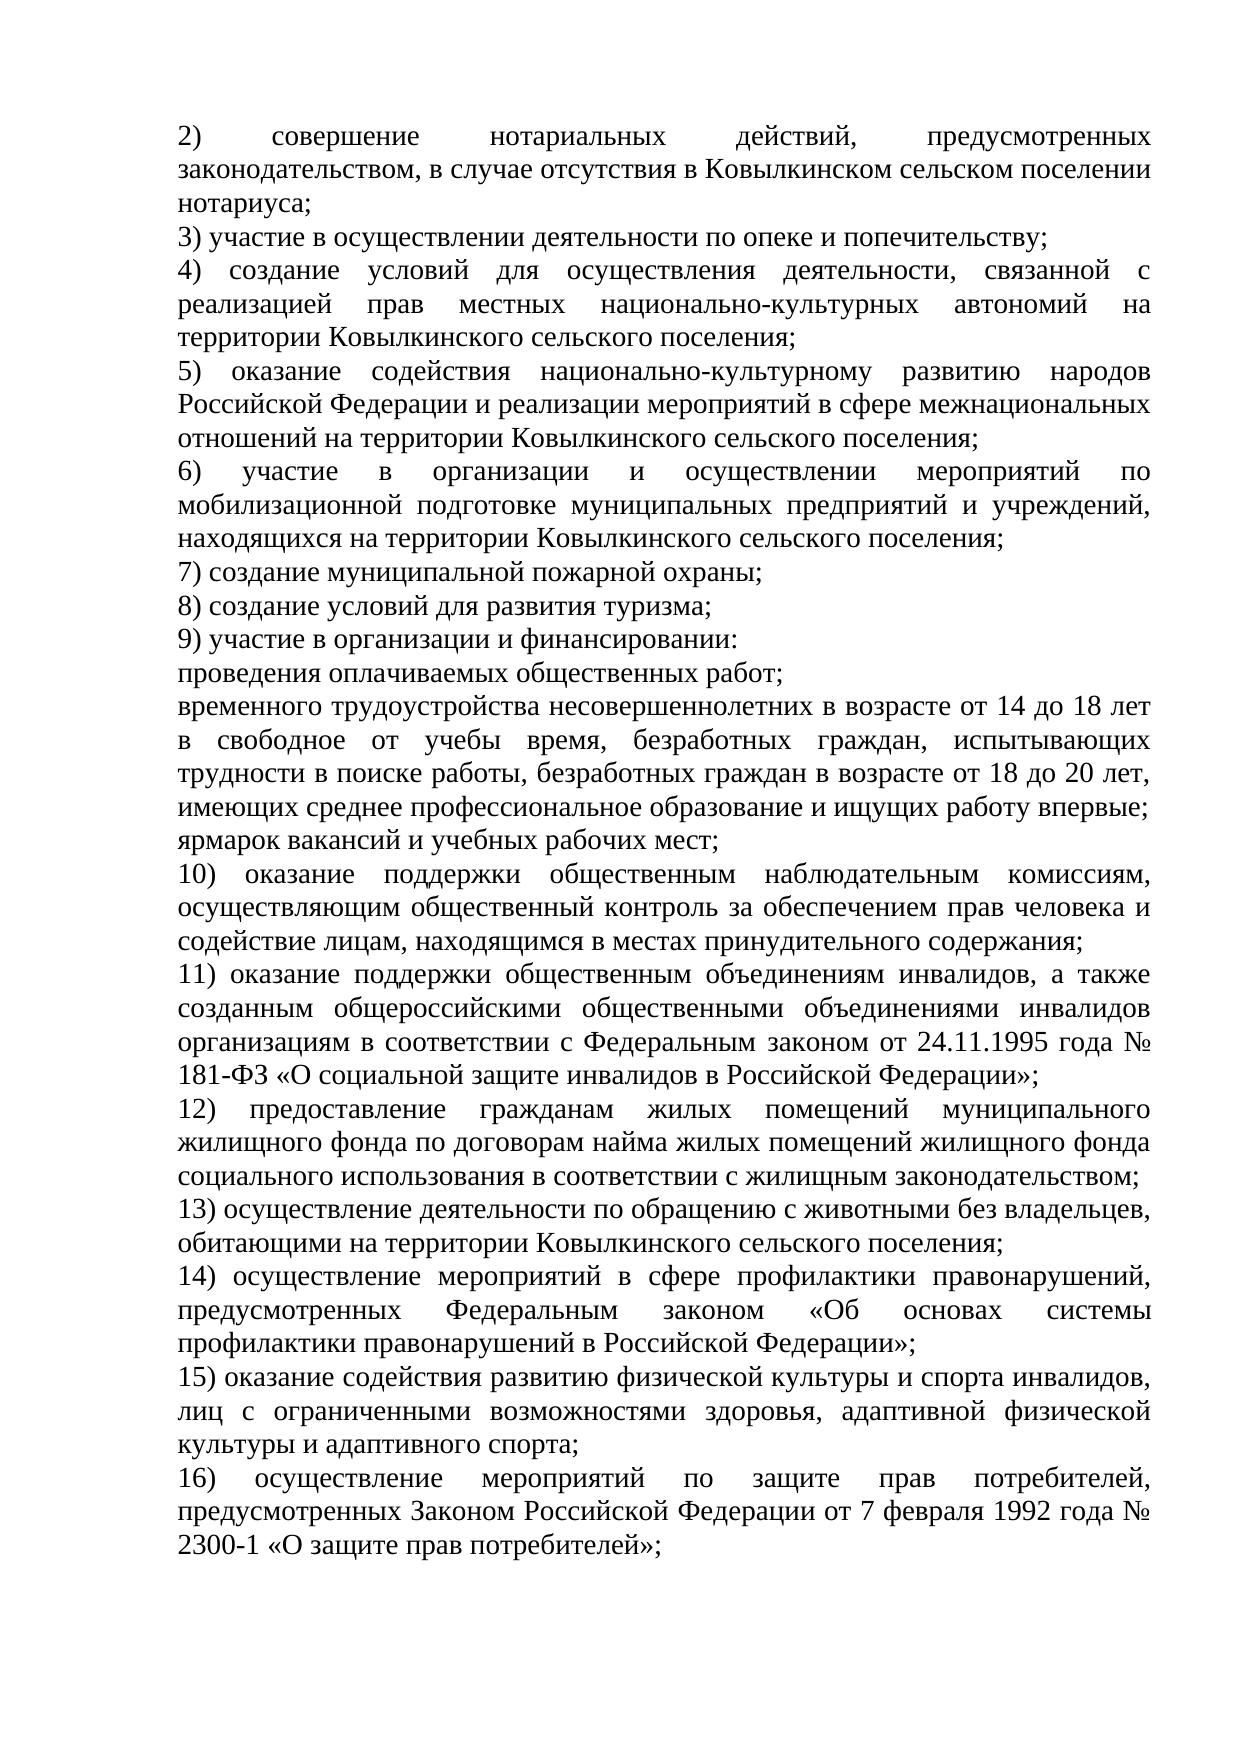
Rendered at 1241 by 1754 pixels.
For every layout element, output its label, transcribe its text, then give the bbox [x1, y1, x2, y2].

text 8) создание условий для развития туризма; [177, 588, 1152, 621]
text проведения оплачиваемых общественных работ; [177, 655, 1152, 688]
text 14) осуществление мероприятий в сфере профилактики правонарушений, предусмотренных Федеральным законом «Об основах системы профилактики правонарушений в Российской Федерации»; [177, 1258, 1152, 1359]
text 7) создание муниципальной пожарной охраны; [177, 554, 1152, 588]
text 5) оказание содействия национально-культурному развитию народов Российской Федерации и реализации мероприятий в сфере межнациональных отношений на территории Ковылкинского сельского поселения; [177, 353, 1152, 453]
text 12) предоставление гражданам жилых помещений муниципального жилищного фонда по договорам найма жилых помещений жилищного фонда социального использования в соответствии с жилищным законодательством; [177, 1091, 1152, 1191]
text 13) осуществление деятельности по обращению с животными без владельцев, обитающими на территории Ковылкинского сельского поселения; [177, 1191, 1152, 1258]
text ярмарок вакансий и учебных рабочих мест; [177, 822, 1152, 856]
text 2) совершение нотариальных действий, предусмотренных законодательством, в случае отсутствия в Ковылкинском сельском поселении нотариуса; [177, 118, 1152, 219]
text 6) участие в организации и осуществлении мероприятий по мобилизационной подготовке муниципальных предприятий и учреждений, находящихся на территории Ковылкинского сельского поселения; [177, 453, 1152, 554]
text 4) создание условий для осуществления деятельности, связанной с реализацией прав местных национально-культурных автономий на территории Ковылкинского сельского поселения; [177, 252, 1152, 353]
text 11) оказание поддержки общественным объединениям инвалидов, а также созданным общероссийскими общественными объединениями инвалидов организациям в соответствии с Федеральным законом от 24.11.1995 года № 181-ФЗ «О социальной защите инвалидов в Российской Федерации»; [177, 957, 1152, 1091]
text временного трудоустройства несовершеннолетних в возрасте от 14 до 18 лет в свободное от учебы время, безработных граждан, испытывающих трудности в поиске работы, безработных граждан в возрасте от 18 до 20 лет, имеющих среднее профессиональное образование и ищущих работу впервые; [177, 688, 1152, 822]
text 15) оказание содействия развитию физической культуры и спорта инвалидов, лиц с ограниченными возможностями здоровья, адаптивной физической культуры и адаптивного спорта; [177, 1359, 1152, 1460]
text 10) оказание поддержки общественным наблюдательным комиссиям, осуществляющим общественный контроль за обеспечением прав человека и содействие лицам, находящимся в местах принудительного содержания; [177, 856, 1152, 957]
text 16) осуществление мероприятий по защите прав потребителей, предусмотренных Законом Российской Федерации от 7 февраля 1992 года № 2300-1 «О защите прав потребителей»; [177, 1460, 1152, 1560]
text 9) участие в организации и финансировании: [177, 621, 1152, 655]
text 3) участие в осуществлении деятельности по опеке и попечительству; [177, 219, 1152, 252]
